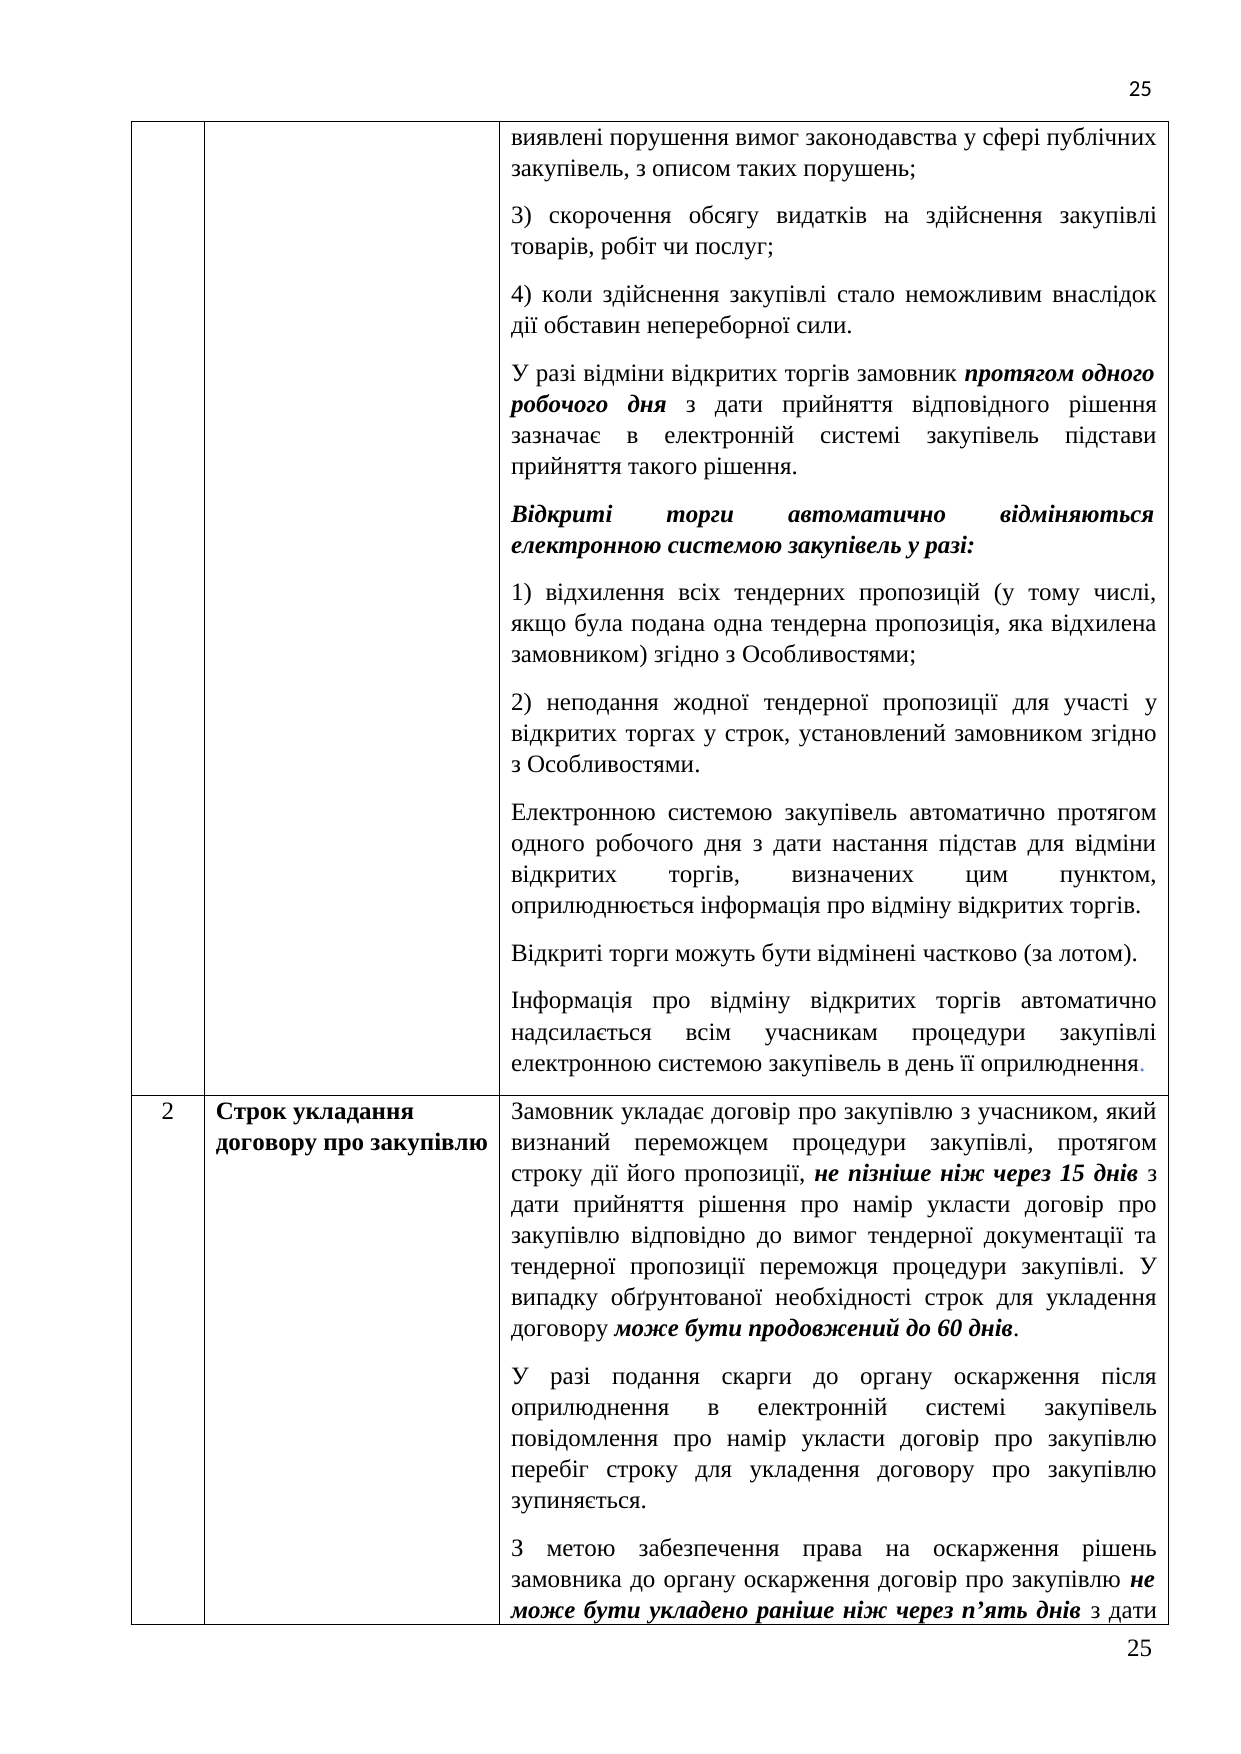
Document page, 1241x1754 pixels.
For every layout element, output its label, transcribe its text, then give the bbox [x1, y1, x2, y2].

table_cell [205, 1096, 499, 1624]
table_cell 1 [132, 122, 204, 1095]
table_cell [205, 122, 499, 1095]
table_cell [500, 1096, 1168, 1624]
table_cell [500, 122, 1168, 1095]
table_cell 2 [132, 1096, 204, 1624]
